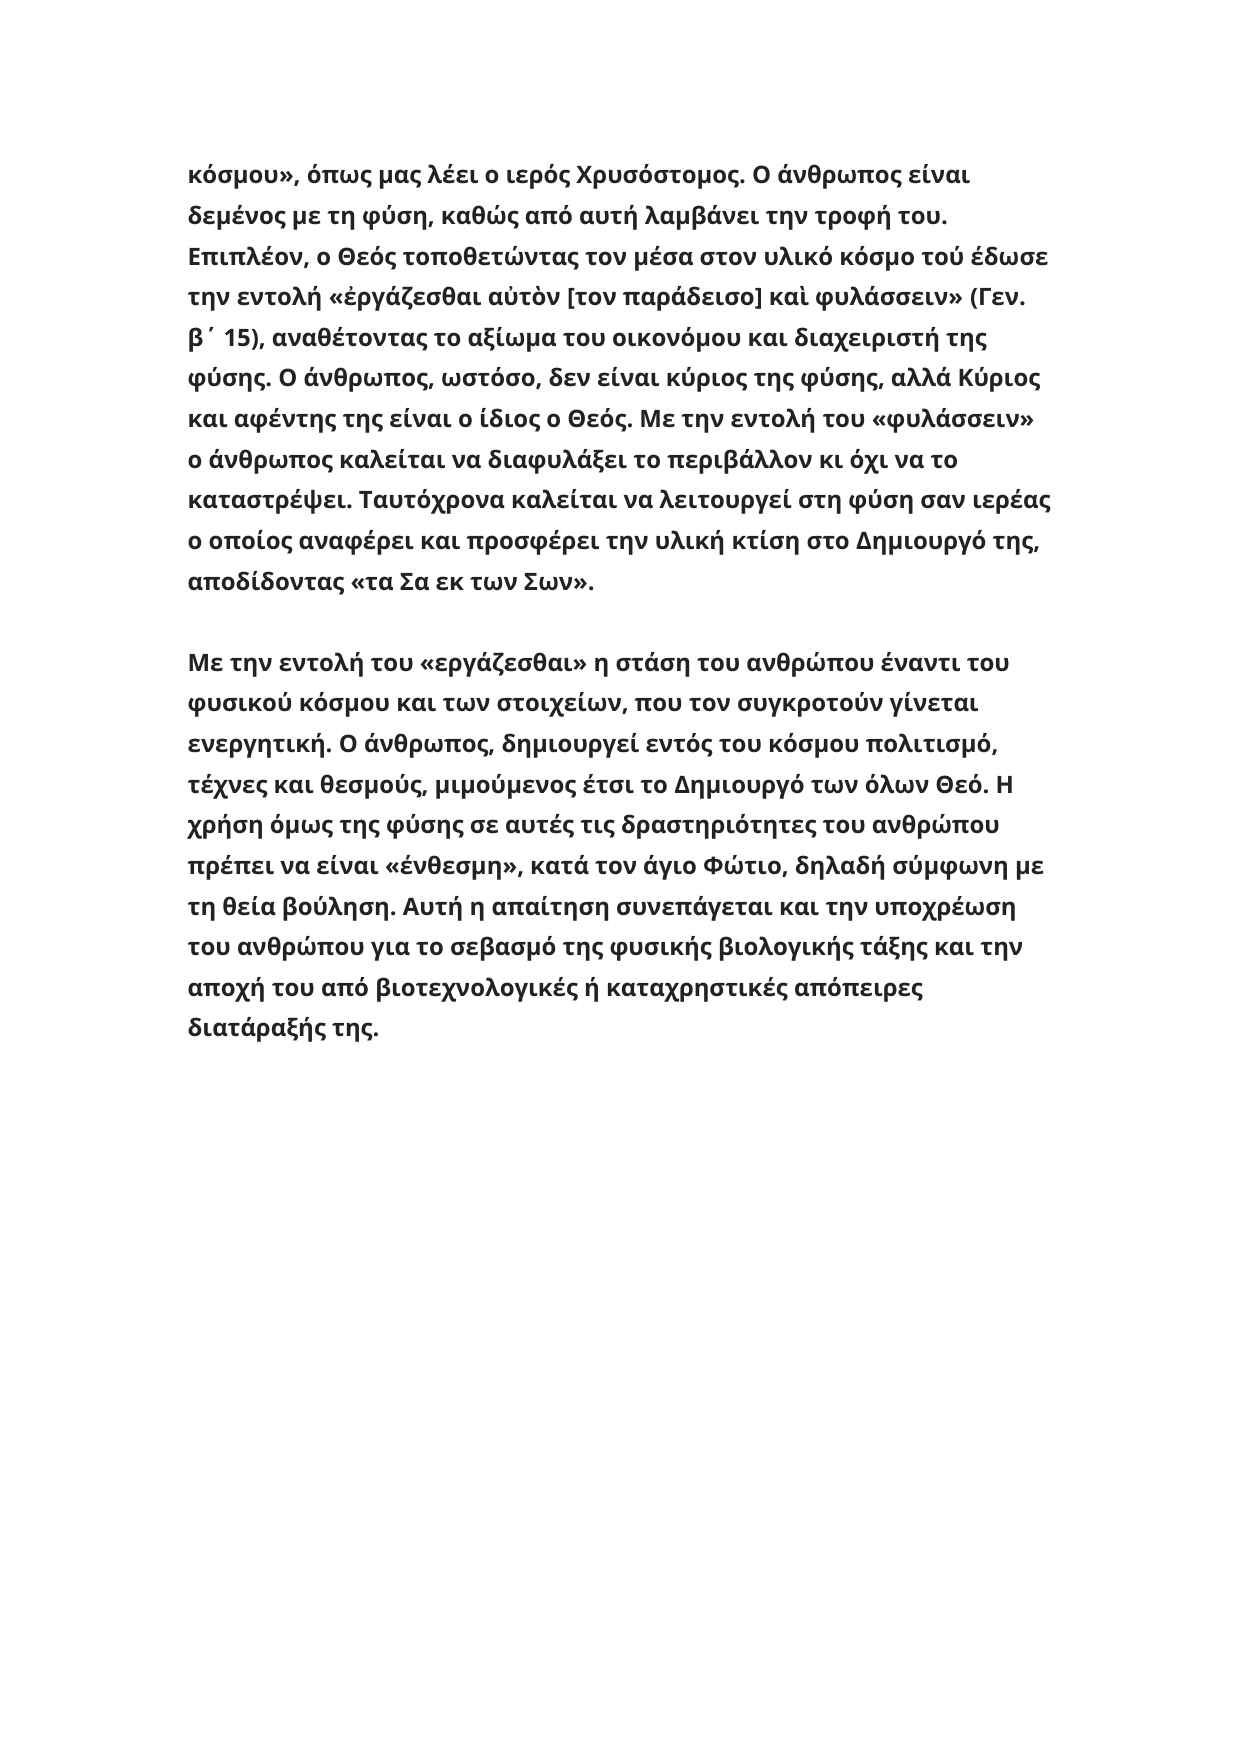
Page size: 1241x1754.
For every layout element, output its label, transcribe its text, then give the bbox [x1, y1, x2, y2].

text Με την εντολή του «εργάζεσθαι» η στάση του ανθρώπου έναντι του φυσικού κόσμου και των στοιχείων, που τον συγκροτούν γίνεται ενεργητική. Ο άνθρωπος, δημιουργεί εντός του κόσμου πολιτισμό, τέχνες και θεσμούς, μιμούμενος έτσι το Δημιουργό των όλων Θεό. Η χρήση όμως της φύσης σε αυτές τις δραστηριότητες του ανθρώπου πρέπει να είναι «ένθεσμη», κατά τον άγιο Φώτιο, δηλαδή σύμφωνη με τη θεία βούληση. Αυτή η απαίτηση συνεπάγεται και την υποχρέωση του ανθρώπου για το σεβασμό της φυσικής βιολογικής τάξης και την αποχή του από βιοτεχνολογικές ή καταχρηστικές απόπειρες διατάραξής της. [187, 637, 1053, 1044]
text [187, 150, 1053, 597]
